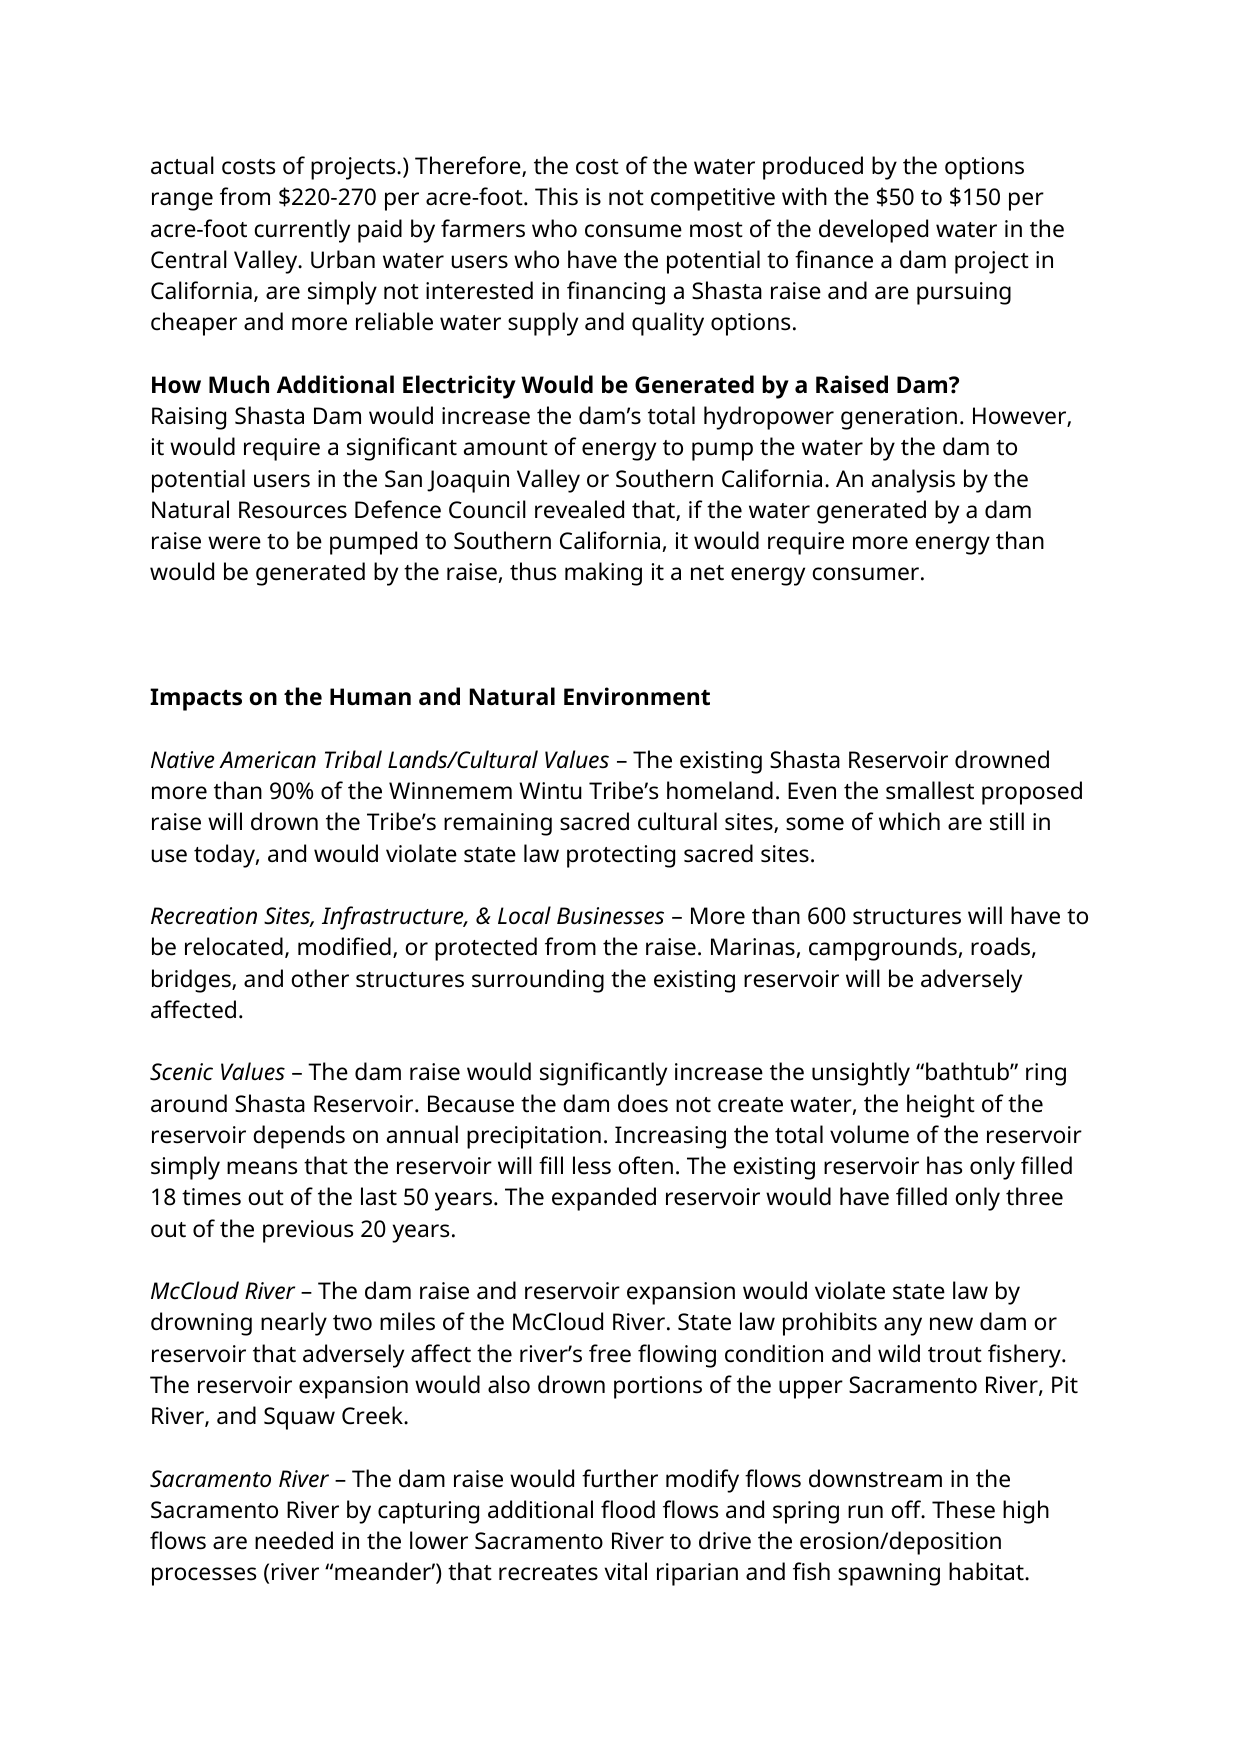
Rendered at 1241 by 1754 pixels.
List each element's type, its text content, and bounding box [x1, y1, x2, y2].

text McCloud River – The dam raise and reservoir expansion would violate state law by drowning nearly two miles of the McCloud River. State law prohibits any new dam or reservoir that adversely affect the river’s free flowing condition and wild trout fishery. The reservoir expansion would also drown portions of the upper Sacramento River, Pit River, and Squaw Creek. [150, 1275, 1090, 1431]
text Recreation Sites, Infrastructure, & Local Businesses – More than 600 structures will have to be relocated, modified, or protected from the raise. Marinas, campgrounds, roads, bridges, and other structures surrounding the existing reservoir will be adversely affected. [150, 900, 1090, 1025]
text Impacts on the Human and Natural Environment [150, 681, 1090, 712]
text Native American Tribal Lands/Cultural Values – The existing Shasta Reservoir drowned more than 90% of the Winnemem Wintu Tribe’s homeland. Even the smallest proposed raise will drown the Tribe’s remaining sacred cultural sites, some of which are still in use today, and would violate state law protecting sacred sites. [150, 744, 1090, 869]
text How Much Additional Electricity Would be Generated by a Raised Dam? [150, 369, 1090, 400]
text Scenic Values – The dam raise would significantly increase the unsightly “bathtub” ring around Shasta Reservoir. Because the dam does not create water, the height of the reservoir depends on annual precipitation. Increasing the total volume of the reservoir simply means that the reservoir will fill less often. The existing reservoir has only filled 18 times out of the last 50 years. The expanded reservoir would have filled only three out of the previous 20 years. [150, 1056, 1090, 1244]
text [150, 150, 1090, 337]
text Sacramento River – The dam raise would further modify flows downstream in the Sacramento River by capturing additional flood flows and spring run off. These high flows are needed in the lower Sacramento River to drive the erosion/deposition processes (river “meander’) that recreates vital riparian and fish spawning habitat. [150, 1462, 1090, 1587]
text Raising Shasta Dam would increase the dam’s total hydropower generation. However, it would require a significant amount of energy to pump the water by the dam to potential users in the San Joaquin Valley or Southern California. An analysis by the Natural Resources Defence Council revealed that, if the water generated by a dam raise were to be pumped to Southern California, it would require more energy than would be generated by the raise, thus making it a net energy consumer. [150, 400, 1090, 587]
